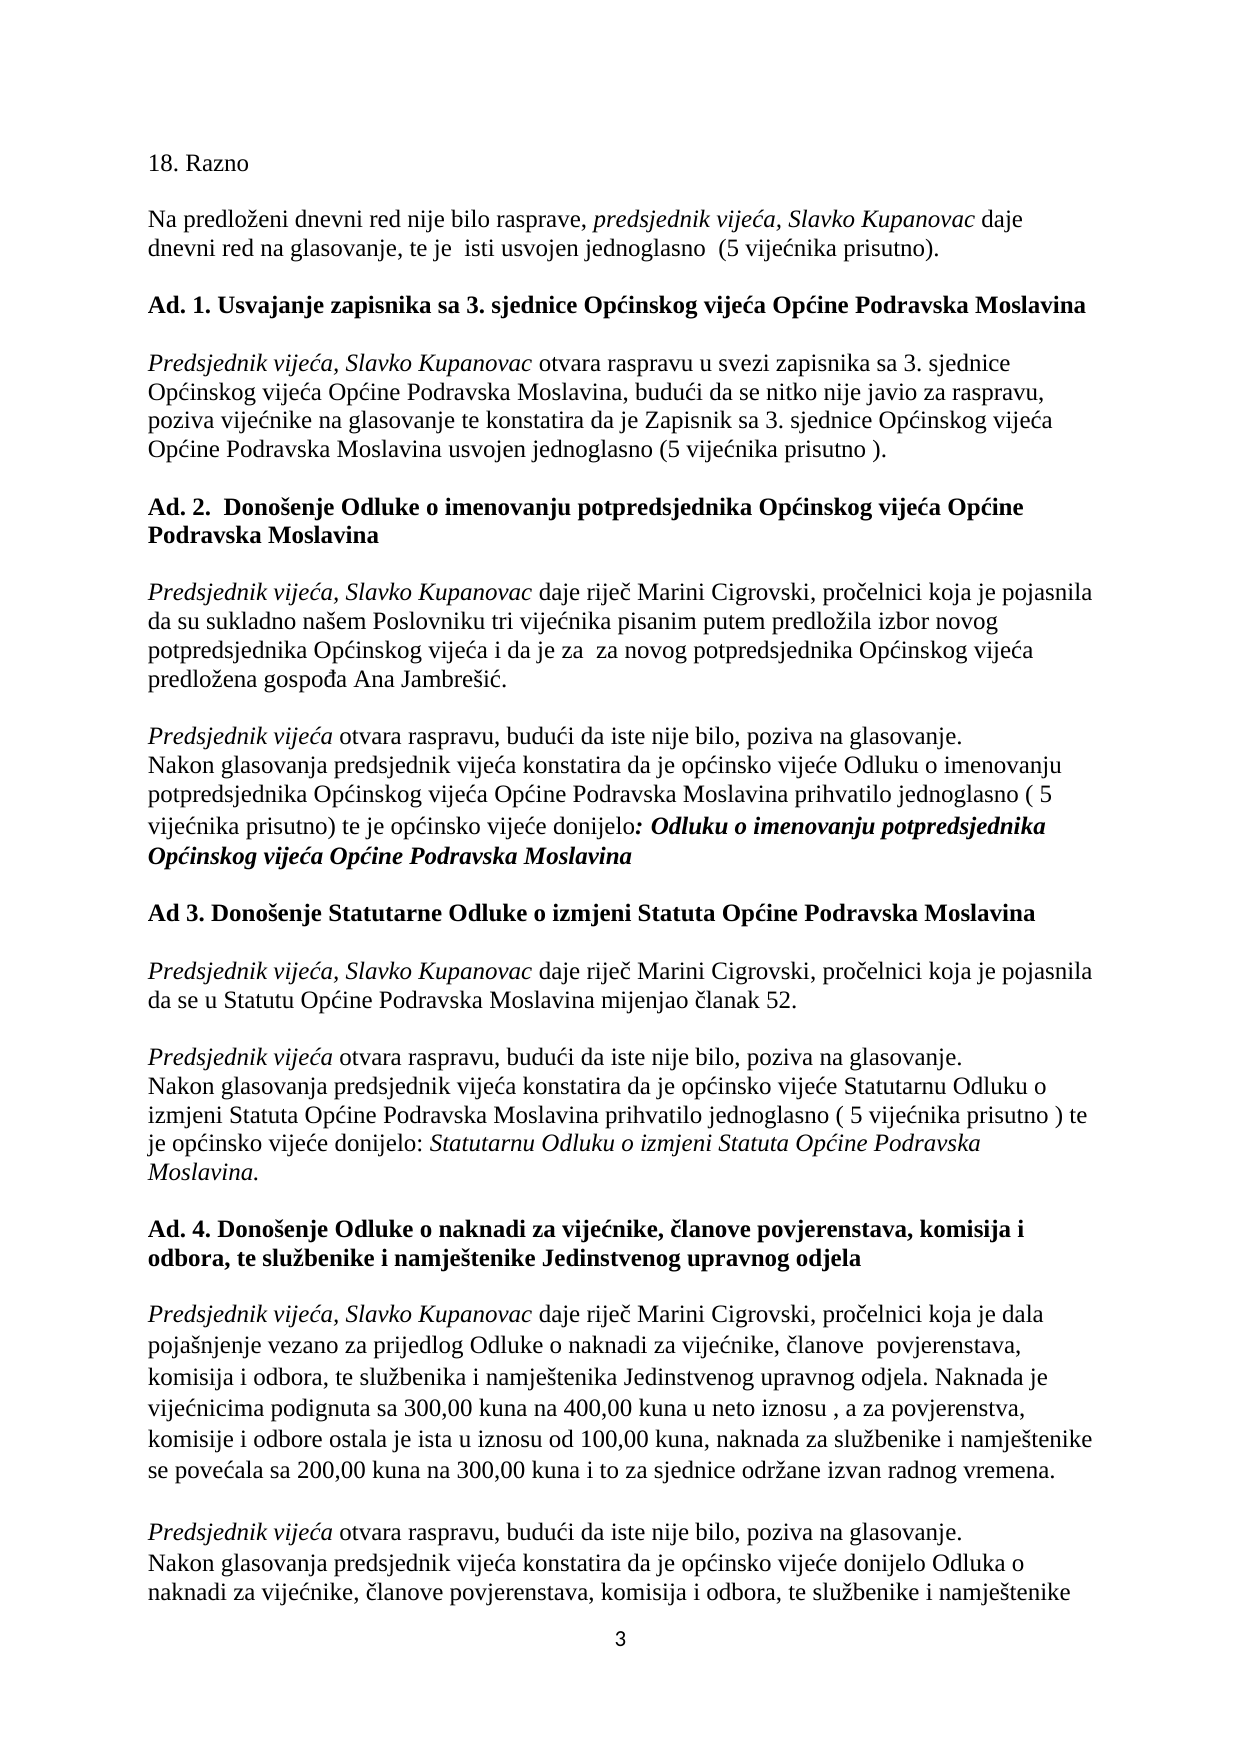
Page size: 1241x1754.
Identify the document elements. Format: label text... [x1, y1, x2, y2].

text Ad 3. Donošenje Statutarne Odluke o izmjeni Statuta Općine Podravska Moslavina [148, 898, 1093, 956]
text Na predloženi dnevni red nije bilo rasprave, predsjednik vijeća, Slavko Kupanovac daje dnevni red na glasovanje, te je isti usvojen jednoglasno (5 vijećnika prisutno). [148, 204, 1093, 262]
text Ad. 4. Donošenje Odluke o naknadi za vijećnike, članove povjerenstava, komisija i odbora, te službenike i namještenike Jedinstvenog upravnog odjela [148, 1214, 1093, 1271]
text Ad. 1. Usvajanje zapisnika sa 3. sjednice Općinskog vijeća Općine Podravska Moslavina [148, 291, 1093, 319]
text 18. Razno [148, 148, 1093, 176]
text Predsjednik vijeća otvara raspravu, budući da iste nije bilo, poziva na glasovanje. [148, 1042, 1093, 1071]
text Ad. 2. Donošenje Odluke o imenovanju potpredsjednika Općinskog vijeća Općine [148, 492, 1093, 521]
text Predsjednik vijeća, Slavko Kupanovac daje riječ Marini Cigrovski, pročelnici koja je pojasnila da su sukladno našem Poslovniku tri vijećnika pisanim putem predložila izbor novog potpredsjednika Općinskog vijeća i da je za za novog potpredsjednika Općinskog vijeća predložena gospođa Ana Jambrešić. [148, 577, 1093, 692]
text Predsjednik vijeća otvara raspravu, budući da iste nije bilo, poziva na glasovanje. [148, 1517, 1093, 1546]
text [148, 1548, 1093, 1605]
text Nakon glasovanja predsjednik vijeća konstatira da je općinsko vijeće Odluku o imenovanju potpredsjednika Općinskog vijeća Općine Podravska Moslavina prihvatilo jednoglasno ( 5 vijećnika prisutno) te je općinsko vijeće donijelo: Odluku o imenovanju potpredsjednika Općinskog vijeća Općine Podravska Moslavina [148, 750, 1093, 870]
text Predsjednik vijeća otvara raspravu, budući da iste nije bilo, poziva na glasovanje. [148, 721, 1093, 750]
text Nakon glasovanja predsjednik vijeća konstatira da je općinsko vijeće Statutarnu Odluku o izmjeni Statuta Općine Podravska Moslavina prihvatilo jednoglasno ( 5 vijećnika prisutno ) te je općinsko vijeće donijelo: Statutarnu Odluku o izmjeni Statuta Općine Podravska Moslavina. [148, 1071, 1093, 1186]
text Predsjednik vijeća, Slavko Kupanovac daje riječ Marini Cigrovski, pročelnici koja je pojasnila da se u Statutu Općine Podravska Moslavina mijenjao članak 52. [148, 956, 1093, 1013]
text Predsjednik vijeća, Slavko Kupanovac daje riječ Marini Cigrovski, pročelnici koja je dala pojašnjenje vezano za prijedlog Odluke o naknadi za vijećnike, članove povjerenstava, komisija i odbora, te službenika i namještenika Jedinstvenog upravnog odjela. Naknada je vijećnicima podignuta sa 300,00 kuna na 400,00 kuna u neto iznosu , a za povjerenstva, komisije i odbore ostala je ista u iznosu od 100,00 kuna, naknada za službenike i namještenike se povećala sa 200,00 kuna na 300,00 kuna i to za sjednice održane izvan radnog vremena. [148, 1299, 1093, 1483]
text Podravska Moslavina [148, 521, 1093, 549]
text Predsjednik vijeća, Slavko Kupanovac otvara raspravu u svezi zapisnika sa 3. sjednice Općinskog vijeća Općine Podravska Moslavina, budući da se nitko nije javio za raspravu, poziva vijećnike na glasovanje te konstatira da je Zapisnik sa 3. sjednice Općinskog vijeća Općine Podravska Moslavina usvojen jednoglasno (5 vijećnika prisutno ). [148, 348, 1093, 463]
